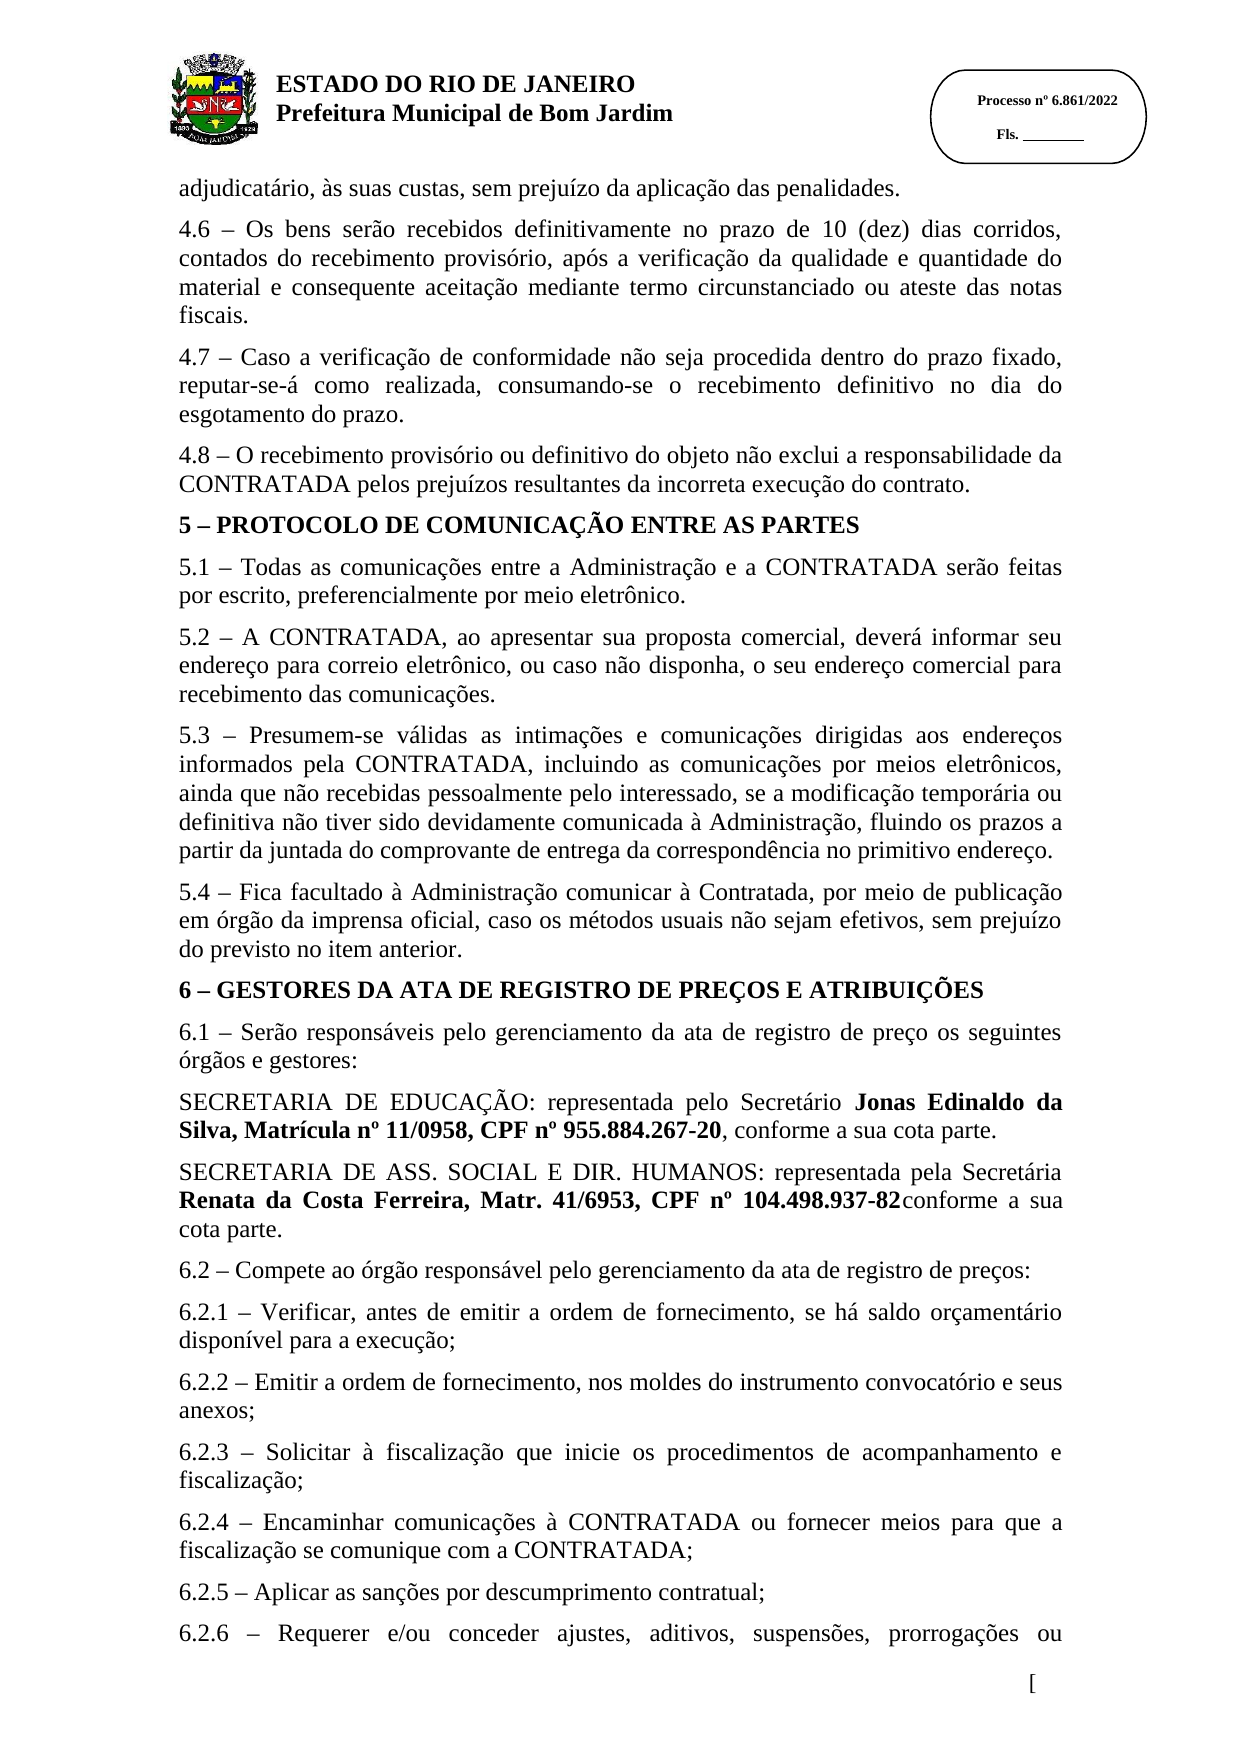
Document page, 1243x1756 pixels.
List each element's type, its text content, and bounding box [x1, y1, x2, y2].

text 6.2.1 – Verificar, antes de emitir a ordem de fornecimento, se há saldo orçamentário disponível para a execução; [179, 1297, 1063, 1354]
picture [167, 51, 259, 145]
text 5.1 – Todas as comunicações entre a Administração e a CONTRATADA serão feitas por escrito, preferencialmente por meio eletrônico. [179, 552, 1063, 609]
text 6.2.6 – Requerer e/ou conceder ajustes, aditivos, suspensões, prorrogações ou supressões, na forma da legislação; [179, 1618, 1063, 1647]
text 6.2.2 – Emitir a ordem de fornecimento, nos moldes do instrumento convocatório e seus anexos; [179, 1367, 1063, 1424]
text 6.2.5 – Aplicar as sanções por descumprimento contratual; [179, 1577, 1063, 1605]
text 6.1 – Serão responsáveis pelo gerenciamento da ata de registro de preço os seguintes órgãos e gestores: [179, 1017, 1063, 1074]
text 4.7 – Caso a verificação de conformidade não seja procedida dentro do prazo fixado, reputar-se-á como realizada, consumando-se o recebimento definitivo no dia do esgotamento do prazo. [179, 342, 1063, 428]
text 6.2 – Compete ao órgão responsável pelo gerenciamento da ata de registro de preços: [179, 1255, 1063, 1284]
text 5 – PROTOCOLO DE COMUNICAÇÃO ENTRE AS PARTES [179, 510, 1063, 539]
text 5.4 – Fica facultado à Administração comunicar à Contratada, por meio de publicação em órgão da imprensa oficial, caso os métodos usuais não sejam efetivos, sem prejuízo do previsto no item anterior. [179, 877, 1063, 963]
text 5.3 – Presumem-se válidas as intimações e comunicações dirigidas aos endereços informados pela CONTRATADA, incluindo as comunicações por meios eletrônicos, ainda que não recebidas pessoalmente pelo interessado, se a modificação temporária ou definitiva não tiver sido devidamente comunicada à Administração, fluindo os prazos a partir da juntada do comprovante de entrega da correspondência no primitivo endereço. [179, 720, 1063, 864]
text 4.8 – O recebimento provisório ou definitivo do objeto não exclui a responsabilidade da CONTRATADA pelos prejuízos resultantes da incorreta execução do contrato. [179, 440, 1063, 498]
text SECRETARIA DE ASS. SOCIAL E DIR. HUMANOS: representada pela Secretária Renata da Costa Ferreira, Matr. 41/6953, CPF nº 104.498.937-82conforme a sua cota parte. [179, 1157, 1063, 1243]
text 6.2.3 – Solicitar à fiscalização que inicie os procedimentos de acompanhamento e fiscalização; [179, 1437, 1063, 1494]
text 6.2.4 – Encaminhar comunicações à CONTRATADA ou fornecer meios para que a fiscalização se comunique com a CONTRATADA; [179, 1507, 1063, 1564]
text 6 – GESTORES DA ATA DE REGISTRO DE PREÇOS E ATRIBUIÇÕES [179, 975, 1063, 1004]
text 4.6 – Os bens serão recebidos definitivamente no prazo de 10 (dez) dias corridos, contados do recebimento provisório, após a verificação da qualidade e quantidade do material e consequente aceitação mediante termo circunstanciado ou ateste das notas fiscais. [179, 214, 1063, 329]
text 5.2 – A CONTRATADA, ao apresentar sua proposta comercial, deverá informar seu endereço para correio eletrônico, ou caso não disponha, o seu endereço comercial para recebimento das comunicações. [179, 622, 1063, 708]
text SECRETARIA DE EDUCAÇÃO: representada pelo Secretário Jonas Edinaldo da Silva, Matrícula nº 11/0958, CPF nº 955.884.267-20, conforme a sua cota parte. [179, 1087, 1063, 1144]
